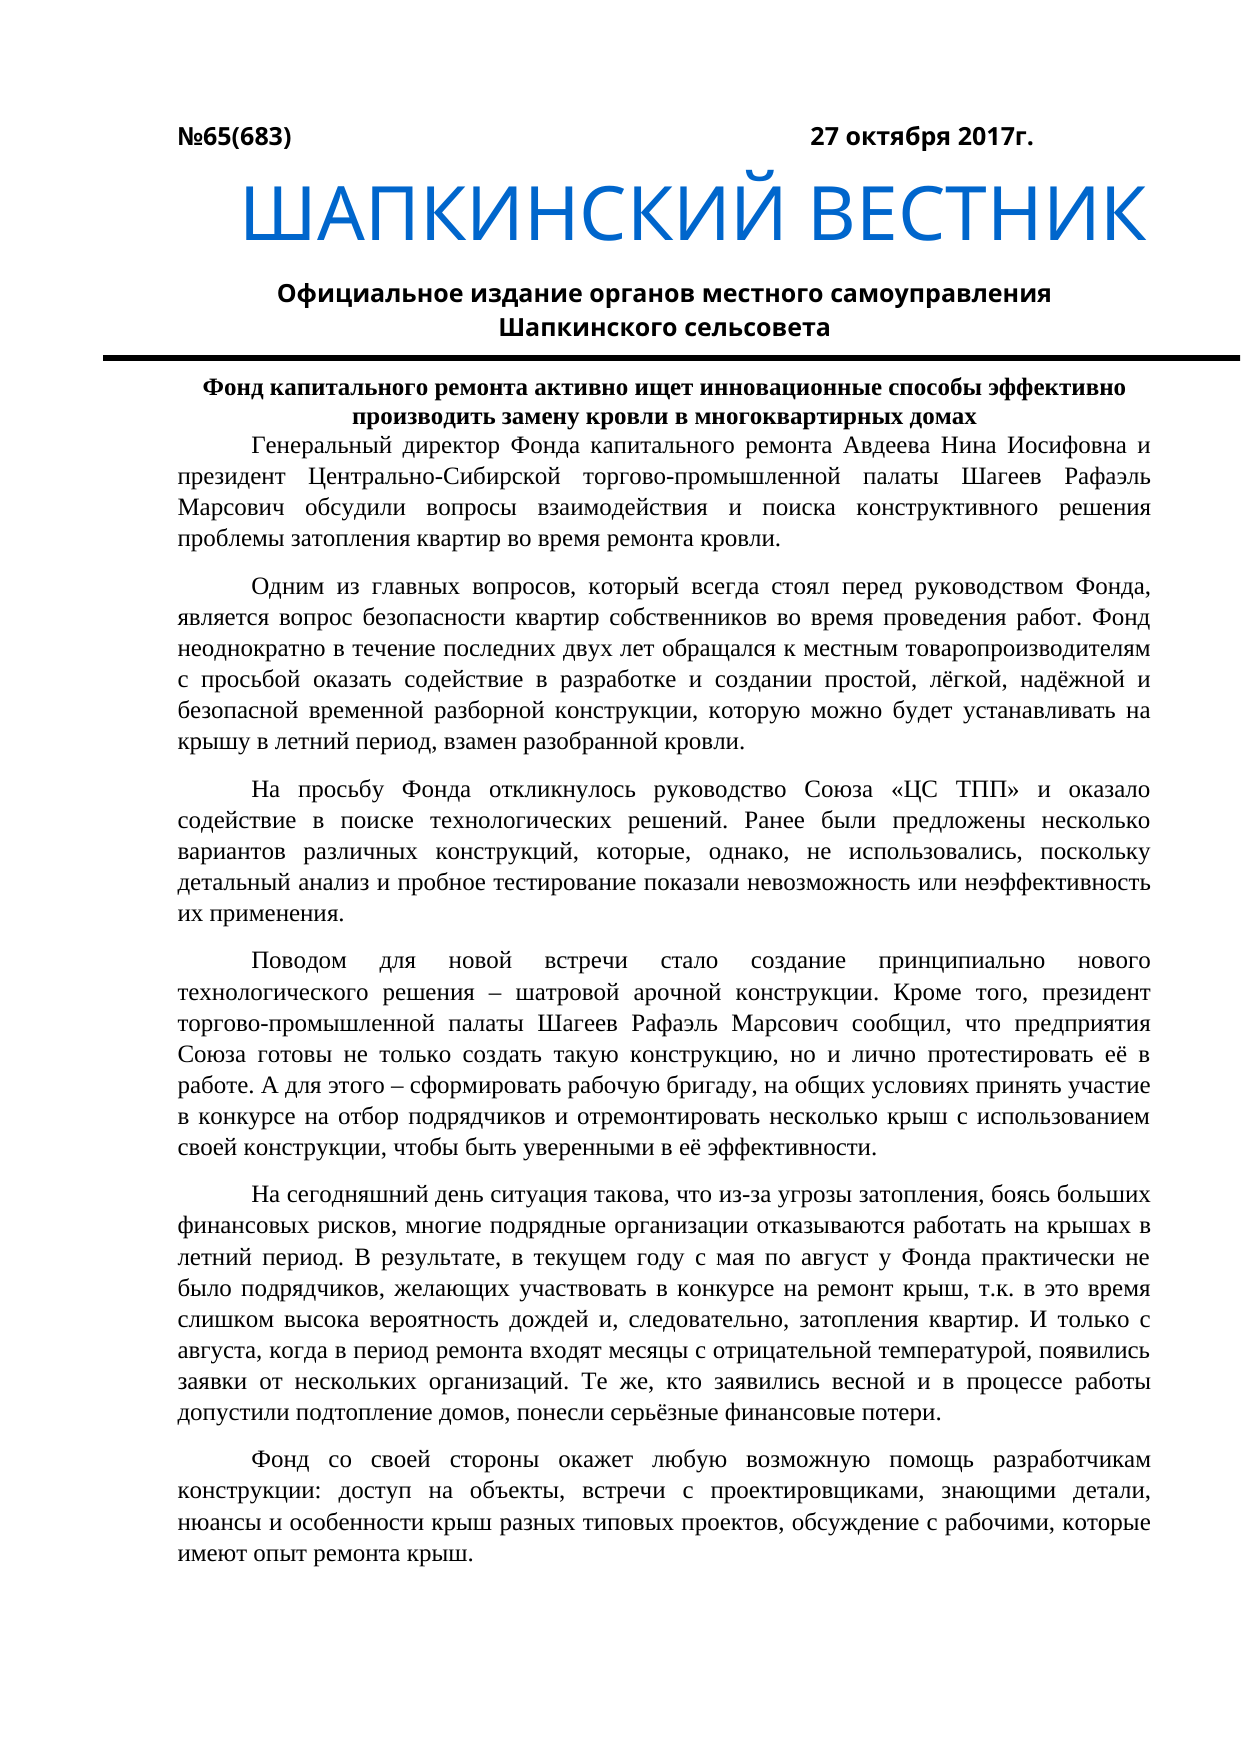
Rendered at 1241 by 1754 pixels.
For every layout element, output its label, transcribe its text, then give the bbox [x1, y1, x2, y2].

text Фонд капитального ремонта активно ищет инновационные способы эффективно производить замену кровли в многоквартирных домах [177, 372, 1152, 430]
text Шапкинского сельсовета [177, 309, 1152, 344]
text Генеральный директор Фонда капитального ремонта Авдеева Нина Иосифовна и президент Центрально-Сибирской торгово-промышленной палаты Шагеев Рафаэль Марсович обсудили вопросы взаимодействия и поиска конструктивного решения проблемы затопления квартир во время ремонта кровли. [177, 430, 1152, 552]
text №65(683) 27 октября 2017г. [177, 118, 1152, 152]
text На сегодняшний день ситуация такова, что из-за угрозы затопления, боясь больших финансовых рисков, многие подрядные организации отказываются работать на крышах в летний период. В результате, в текущем году с мая по август у Фонда практически не было подрядчиков, желающих участвовать в конкурсе на ремонт крыш, т.к. в это время слишком высока вероятность дождей и, следовательно, затопления квартир. И только с августа, когда в период ремонта входят месяцы с отрицательной температурой, появились заявки от нескольких организаций. Те же, кто заявились весной и в процессе работы допустили подтопление домов, понесли серьёзные финансовые потери. [177, 1179, 1152, 1426]
text Фонд со своей стороны окажет любую возможную помощь разработчикам конструкции: доступ на объекты, встречи с проектировщиками, знающими детали, нюансы и особенности крыш разных типовых проектов, обсуждение с рабочими, которые имеют опыт ремонта крыш. [177, 1444, 1152, 1566]
text На просьбу Фонда откликнулось руководство Союза «ЦС ТПП» и оказало содействие в поиске технологических решений. Ранее были предложены несколько вариантов различных конструкций, которые, однако, не использовались, поскольку детальный анализ и пробное тестирование показали невозможность или неэффективность их применения. [177, 774, 1152, 927]
text Поводом для новой встречи стало создание принципиально нового технологического решения – шатровой арочной конструкции. Кроме того, президент торгово-промышленной палаты Шагеев Рафаэль Марсович сообщил, что предприятия Союза готовы не только создать такую конструкцию, но и лично протестировать её в работе. А для этого – сформировать рабочую бригаду, на общих условиях принять участие в конкурсе на отбор подрядчиков и отремонтировать несколько крыш с использованием своей конструкции, чтобы быть уверенными в её эффективности. [177, 946, 1152, 1161]
text Официальное издание органов местного самоуправления [177, 276, 1152, 309]
text Одним из главных вопросов, который всегда стоял перед руководством Фонда, является вопрос безопасности квартир собственников во время проведения работ. Фонд неоднократно в течение последних двух лет обращался к местным товаропроизводителям с просьбой оказать содействие в разработке и создании простой, лёгкой, надёжной и безопасной временной разборной конструкции, которую можно будет устанавливать на крышу в летний период, взамен разобранной кровли. [177, 571, 1152, 755]
